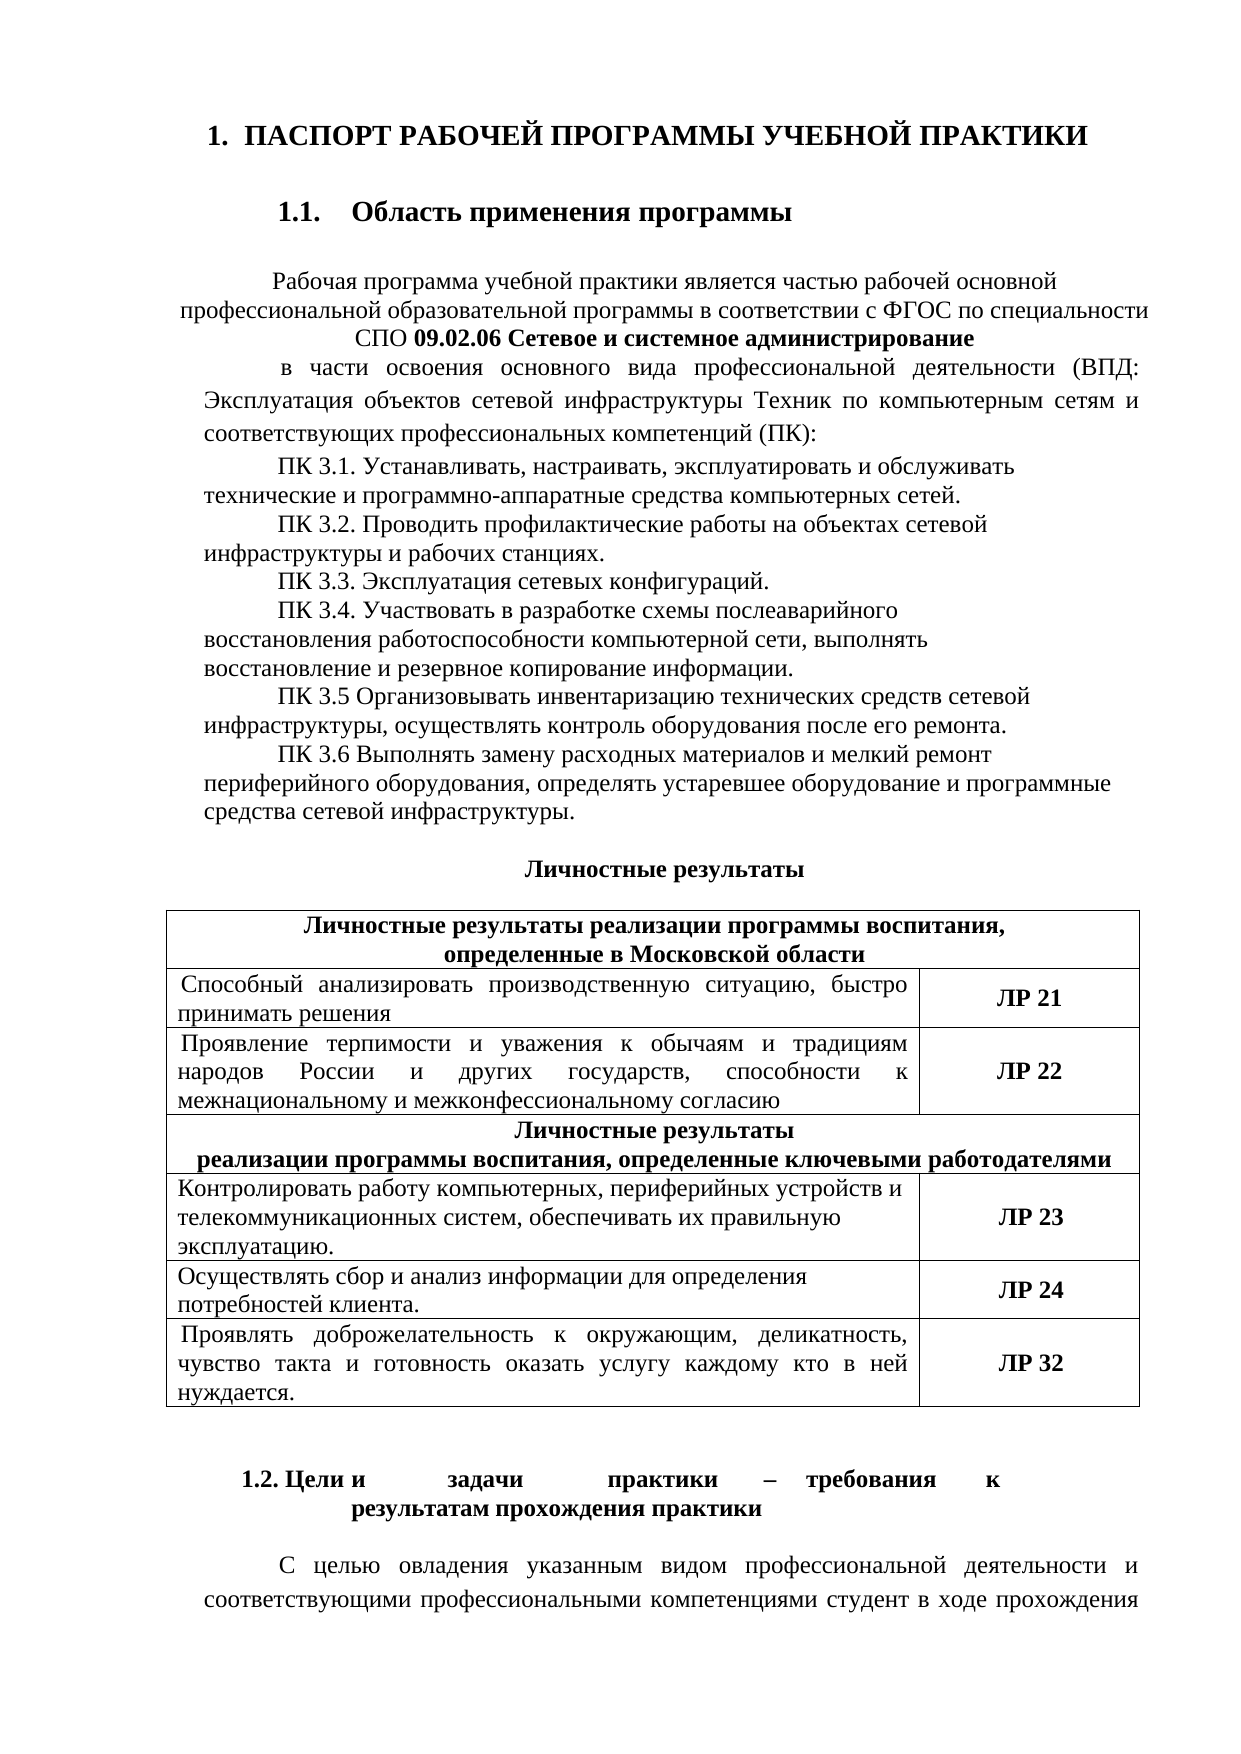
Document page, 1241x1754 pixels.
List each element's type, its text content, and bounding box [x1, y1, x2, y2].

text в части освоения основного вида профессиональной деятельности (ВПД: Эксплуатация объектов сетевой инфраструктуры Техник по компьютерным сетям и соответствующих профессиональных компетенций (ПК): [204, 352, 1140, 447]
text СПО 09.02.06 Сетевое и системное администрирование [177, 323, 1152, 352]
text ПК 3.4. Участвовать в разработке схемы послеаварийного восстановления работоспособности компьютерной сети, выполнять восстановление и резервное копирование информации. [204, 595, 1046, 681]
table_cell Личностные результаты реализации программы воспитания, определенные ключевыми работодателями [167, 1115, 1139, 1172]
text ПК 3.6 Выполнять замену расходных материалов и мелкий ремонт периферийного оборудования, определять устаревшее оборудование и программные средства сетевой инфраструктуры. [204, 739, 1152, 825]
text ПК 3.3. Эксплуатация сетевых конфигураций. [277, 566, 1152, 595]
subtitle ПАСПОРТ РАБОЧЕЙ ПРОГРАММЫ УЧЕБНОЙ ПРАКТИКИ [207, 118, 1152, 152]
table_cell ЛР 21 [920, 969, 1139, 1027]
text ПК 3.5 Организовывать инвентаризацию технических средств сетевой инфраструктуры, осуществлять контроль оборудования после его ремонта. [204, 681, 1152, 739]
subtitle Область применения программы [277, 194, 1152, 227]
table_cell ЛР 23 [920, 1174, 1139, 1260]
text Личностные результаты [177, 854, 1152, 883]
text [204, 1551, 1139, 1612]
table_cell Осуществлять сбор и анализ информации для определения потребностей клиента. [167, 1261, 919, 1318]
table_cell ЛР 22 [920, 1028, 1139, 1114]
table_cell Способный анализировать производственную ситуацию, быстро принимать решения [167, 969, 919, 1027]
table_cell ЛР 24 [920, 1261, 1139, 1318]
text ПК 3.2. Проводить профилактические работы на объектах сетевой инфраструктуры и рабочих станциях. [204, 509, 1052, 566]
table_cell ЛР 32 [920, 1319, 1139, 1406]
table_cell Проявление терпимости и уважения к обычаям и традициям народов России и других государств, способности к межнациональному и межконфессиональному согласию [167, 1028, 919, 1114]
text Рабочая программа учебной практики является частью рабочей основной профессиональной образовательной программы в соответствии с ФГОС по специальности [177, 266, 1152, 323]
table_cell Проявлять доброжелательность к окружающим, деликатность, чувство такта и готовность оказать услугу каждому кто в ней нуждается. [167, 1319, 919, 1406]
table_cell Контролировать работу компьютерных, периферийных устройств и телекоммуникационных систем, обеспечивать их правильную эксплуатацию. [167, 1174, 919, 1260]
table_header Личностные результаты реализации программы воспитания, определенные в Московской области [167, 911, 1139, 968]
subtitle 1.2. Цели и задачи практики – требования к результатам прохождения практики [241, 1464, 1139, 1522]
text ПК 3.1. Устанавливать, настраивать, эксплуатировать и обслуживать технические и программно-аппаратные средства компьютерных сетей. [204, 451, 1084, 509]
